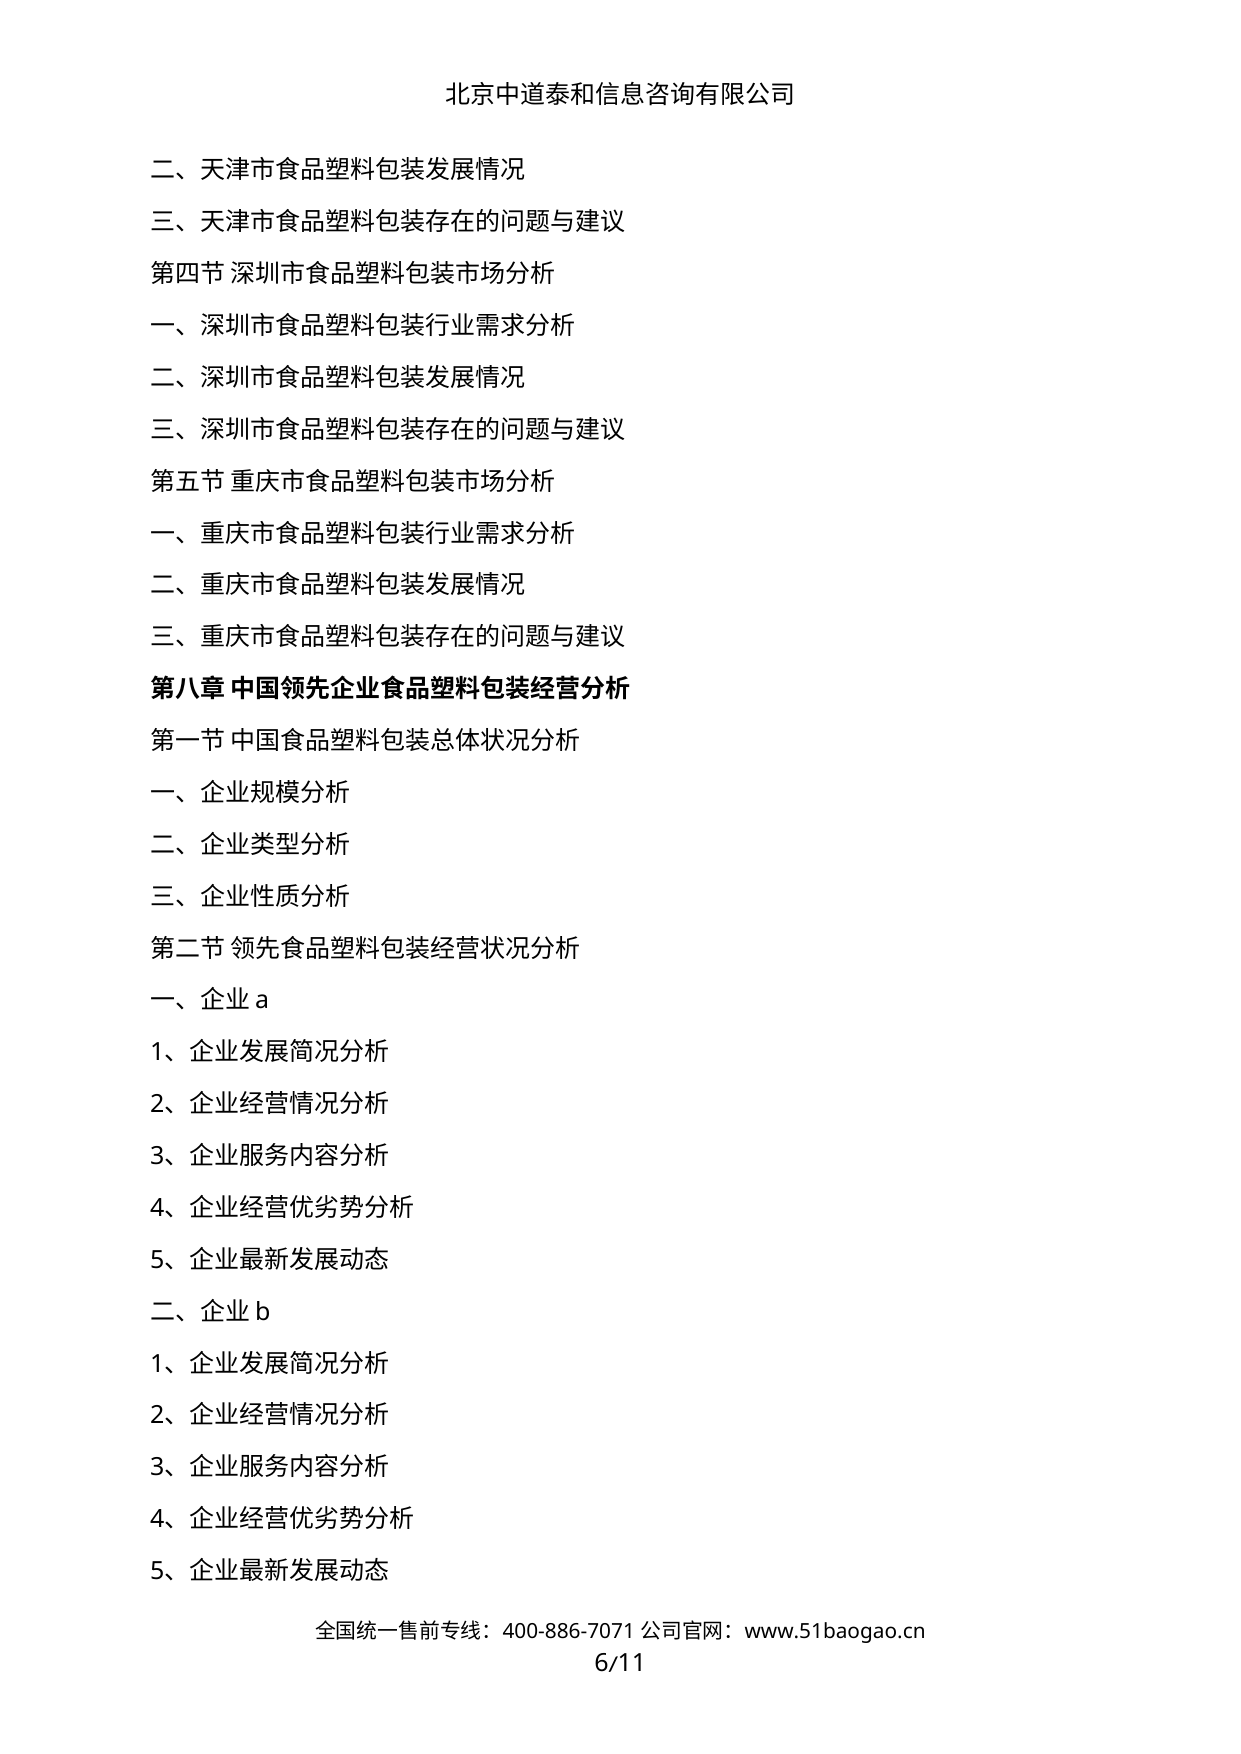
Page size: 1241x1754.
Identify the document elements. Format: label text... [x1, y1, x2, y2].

text 5、企业最新发展动态 [150, 1239, 1090, 1276]
text 4、企业经营优劣势分析 [150, 1187, 1090, 1224]
text 一、企业规模分析 [150, 772, 1090, 809]
text 一、重庆市食品塑料包装行业需求分析 [150, 513, 1090, 549]
text 三、深圳市食品塑料包装存在的问题与建议 [150, 409, 1090, 446]
text 二、深圳市食品塑料包装发展情况 [150, 357, 1090, 394]
text 二、企业类型分析 [150, 824, 1090, 861]
text 3、企业服务内容分析 [150, 1447, 1090, 1483]
text 一、深圳市食品塑料包装行业需求分析 [150, 306, 1090, 342]
text 5、企业最新发展动态 [150, 1551, 1090, 1587]
text 1、企业发展简况分析 [150, 1343, 1090, 1379]
text 2、企业经营情况分析 [150, 1395, 1090, 1431]
text 二、企业b [150, 1291, 1090, 1327]
text 二、重庆市食品塑料包装发展情况 [150, 565, 1090, 601]
text 4、企业经营优劣势分析 [150, 1499, 1090, 1535]
text 1、企业发展简况分析 [150, 1032, 1090, 1068]
text 第五节 重庆市食品塑料包装市场分析 [150, 461, 1090, 497]
text 3、企业服务内容分析 [150, 1136, 1090, 1172]
text 第四节 深圳市食品塑料包装市场分析 [150, 254, 1090, 290]
text 第二节 领先食品塑料包装经营状况分析 [150, 928, 1090, 964]
text 第一节 中国食品塑料包装总体状况分析 [150, 721, 1090, 757]
text 三、天津市食品塑料包装存在的问题与建议 [150, 202, 1090, 238]
text 二、天津市食品塑料包装发展情况 [150, 150, 1090, 186]
text 第八章 中国领先企业食品塑料包装经营分析 [150, 669, 1090, 705]
text 一、企业a [150, 980, 1090, 1016]
text 三、重庆市食品塑料包装存在的问题与建议 [150, 617, 1090, 653]
text 三、企业性质分析 [150, 876, 1090, 912]
text 2、企业经营情况分析 [150, 1084, 1090, 1120]
